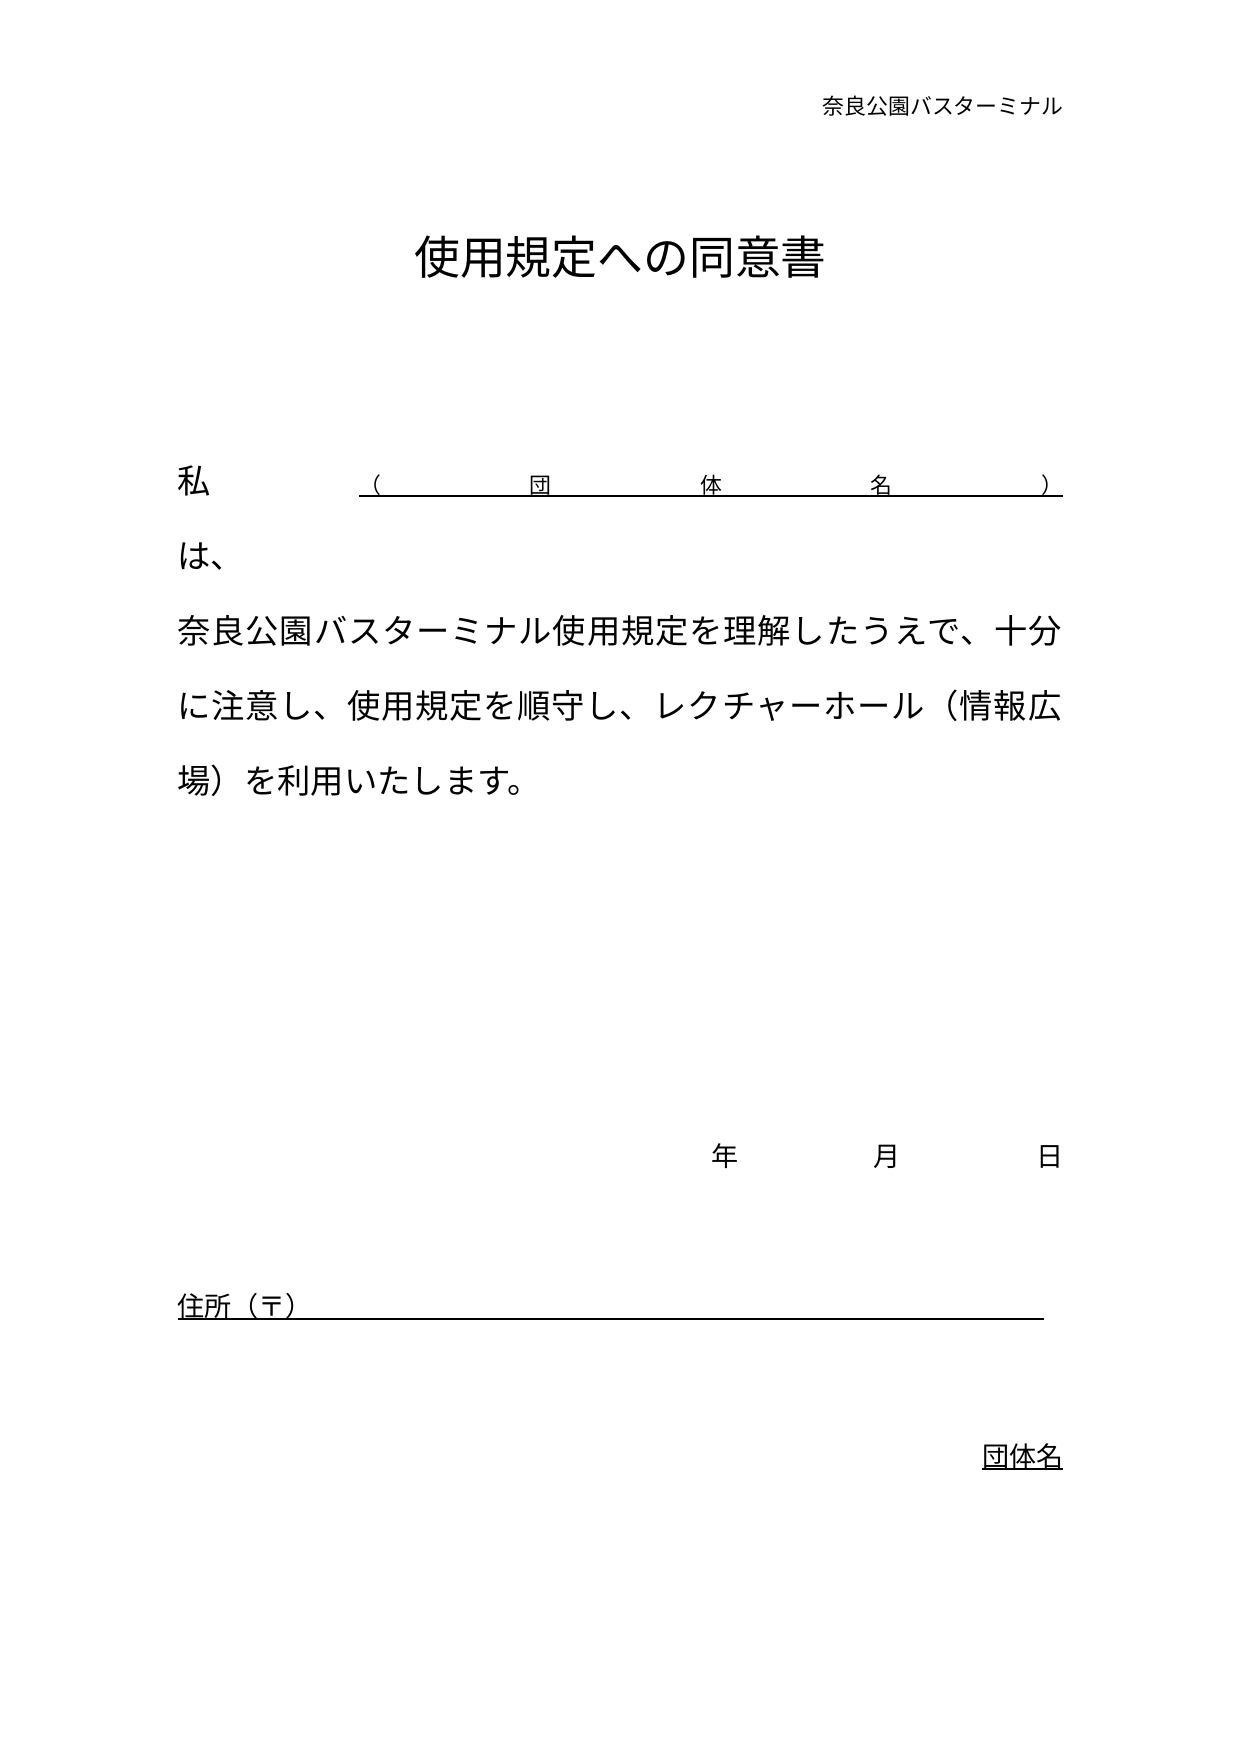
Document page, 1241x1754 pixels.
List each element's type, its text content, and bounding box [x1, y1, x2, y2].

text 年 月 日 [177, 1117, 1063, 1192]
text 住所（〒） [177, 1267, 1063, 1342]
text 団体名 [177, 1417, 1063, 1492]
text 使用規定への同意書 [177, 217, 1063, 292]
text 奈良公園バスターミナル使用規定を理解したうえで、十分に注意し、使用規定を順守し、レクチャーホール（情報広場）を利用いたします。 [177, 592, 1063, 817]
text 私（団体名） は、 [177, 442, 1063, 592]
